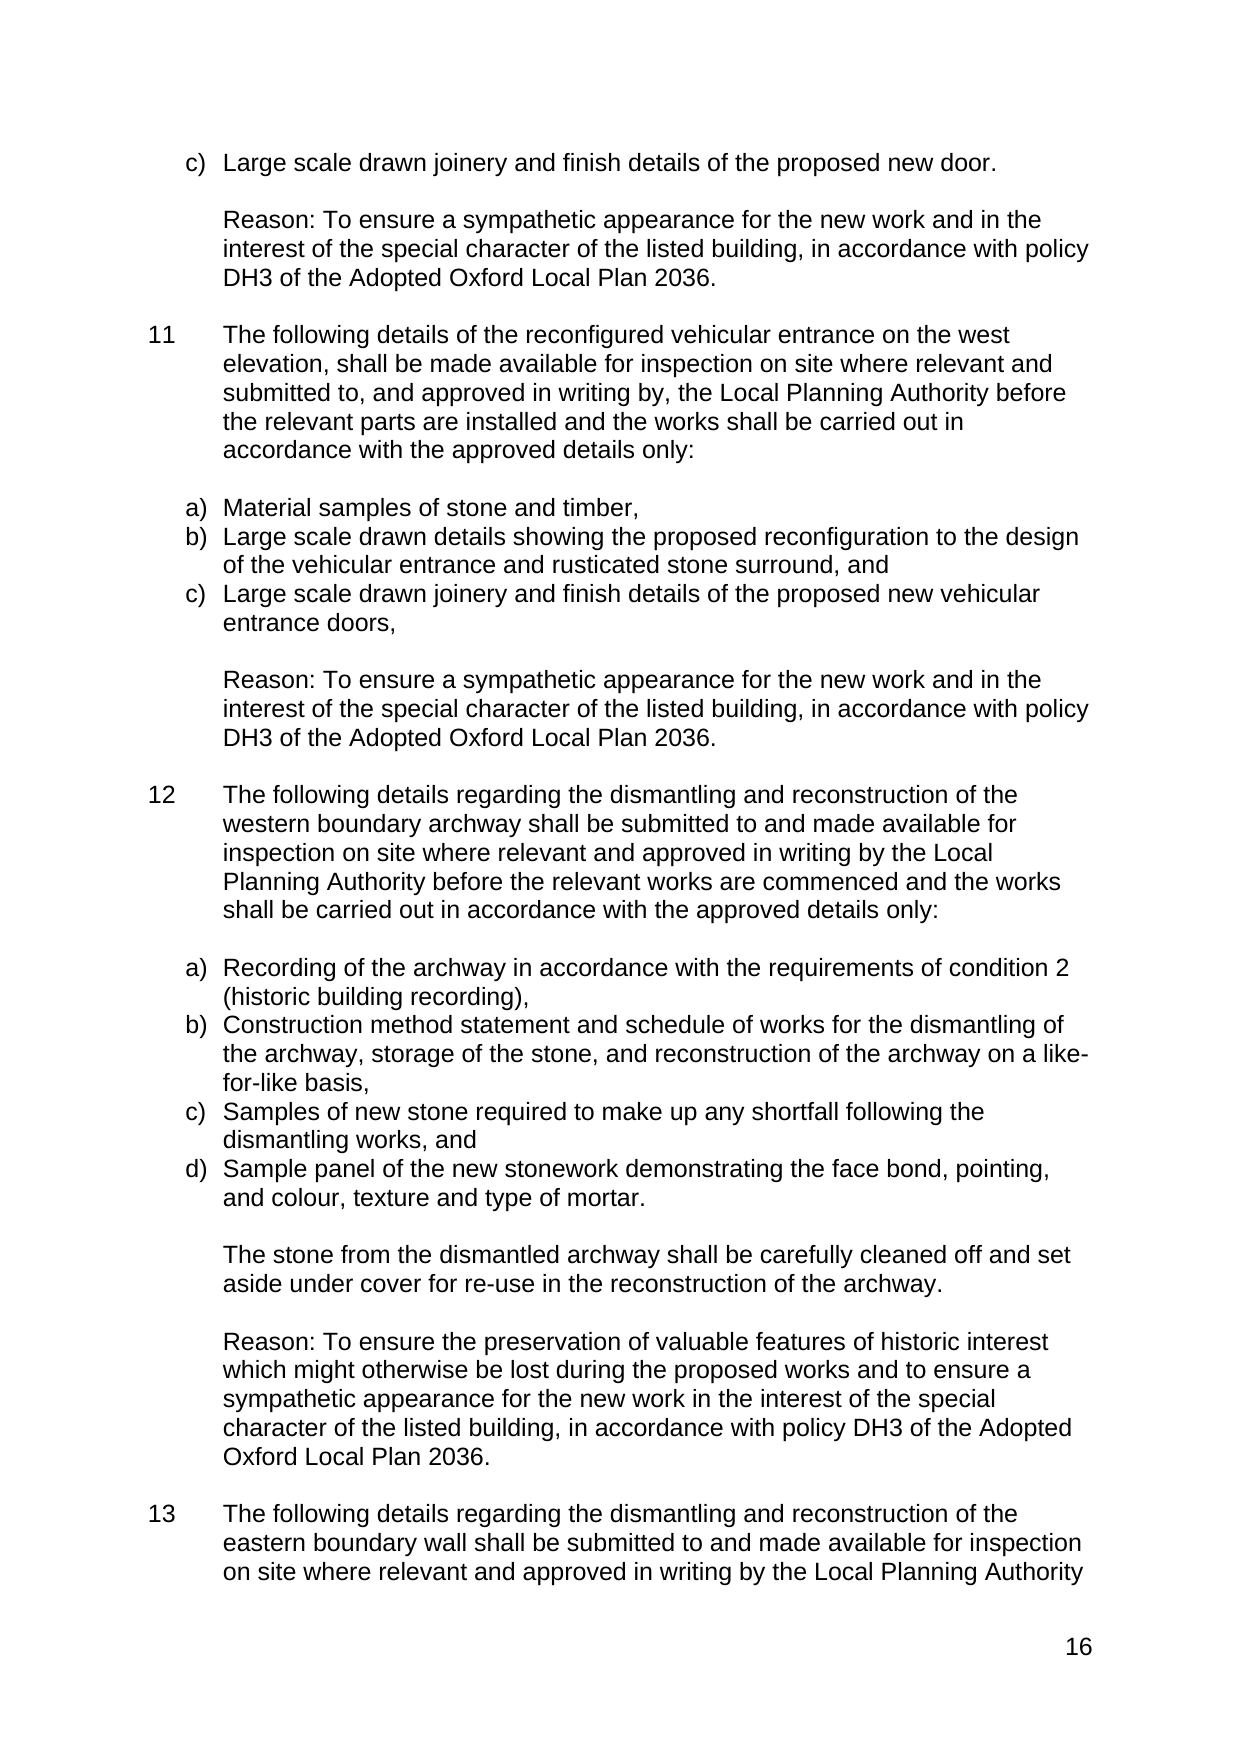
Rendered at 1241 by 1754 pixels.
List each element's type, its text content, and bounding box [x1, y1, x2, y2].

list Construction method statement and schedule of works for the dismantling of the archway, storage of the stone, and reconstruction of the archway on a like-for-like basis, [185, 1010, 1092, 1096]
list Material samples of stone and timber, [185, 493, 1092, 521]
list Samples of new stone required to make up any shortfall following the dismantling works, and [185, 1096, 1092, 1154]
list Large scale drawn details showing the proposed reconfiguration to the design of the vehicular entrance and rusticated stone surround, and [185, 521, 1092, 579]
list Large scale drawn joinery and finish details of the proposed new door. [185, 148, 1092, 176]
list Large scale drawn joinery and finish details of the proposed new vehicular entrance doors, [185, 579, 1092, 636]
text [148, 1499, 1092, 1585]
text Reason: To ensure the preservation of valuable features of historic interest which might otherwise be lost during the proposed works and to ensure a sympathetic appearance for the new work in the interest of the special character of the listed building, in accordance with policy DH3 of the Adopted Oxford Local Plan 2036. [148, 1326, 1092, 1470]
text 11 The following details of the reconfigured vehicular entrance on the west elevation, shall be made available for inspection on site where relevant and submitted to, and approved in writing by, the Local Planning Authority before the relevant parts are installed and the works shall be carried out in accordance with the approved details only: [148, 320, 1092, 464]
list Recording of the archway in accordance with the requirements of condition 2 (historic building recording), [185, 953, 1092, 1010]
list Sample panel of the new stonework demonstrating the face bond, pointing, and colour, texture and type of mortar. [185, 1154, 1092, 1211]
text 12 The following details regarding the dismantling and reconstruction of the western boundary archway shall be submitted to and made available for inspection on site where relevant and approved in writing by the Local Planning Authority before the relevant works are commenced and the works shall be carried out in accordance with the approved details only: [148, 780, 1092, 924]
text The stone from the dismantled archway shall be carefully cleaned off and set aside under cover for re-use in the reconstruction of the archway. [148, 1240, 1092, 1298]
